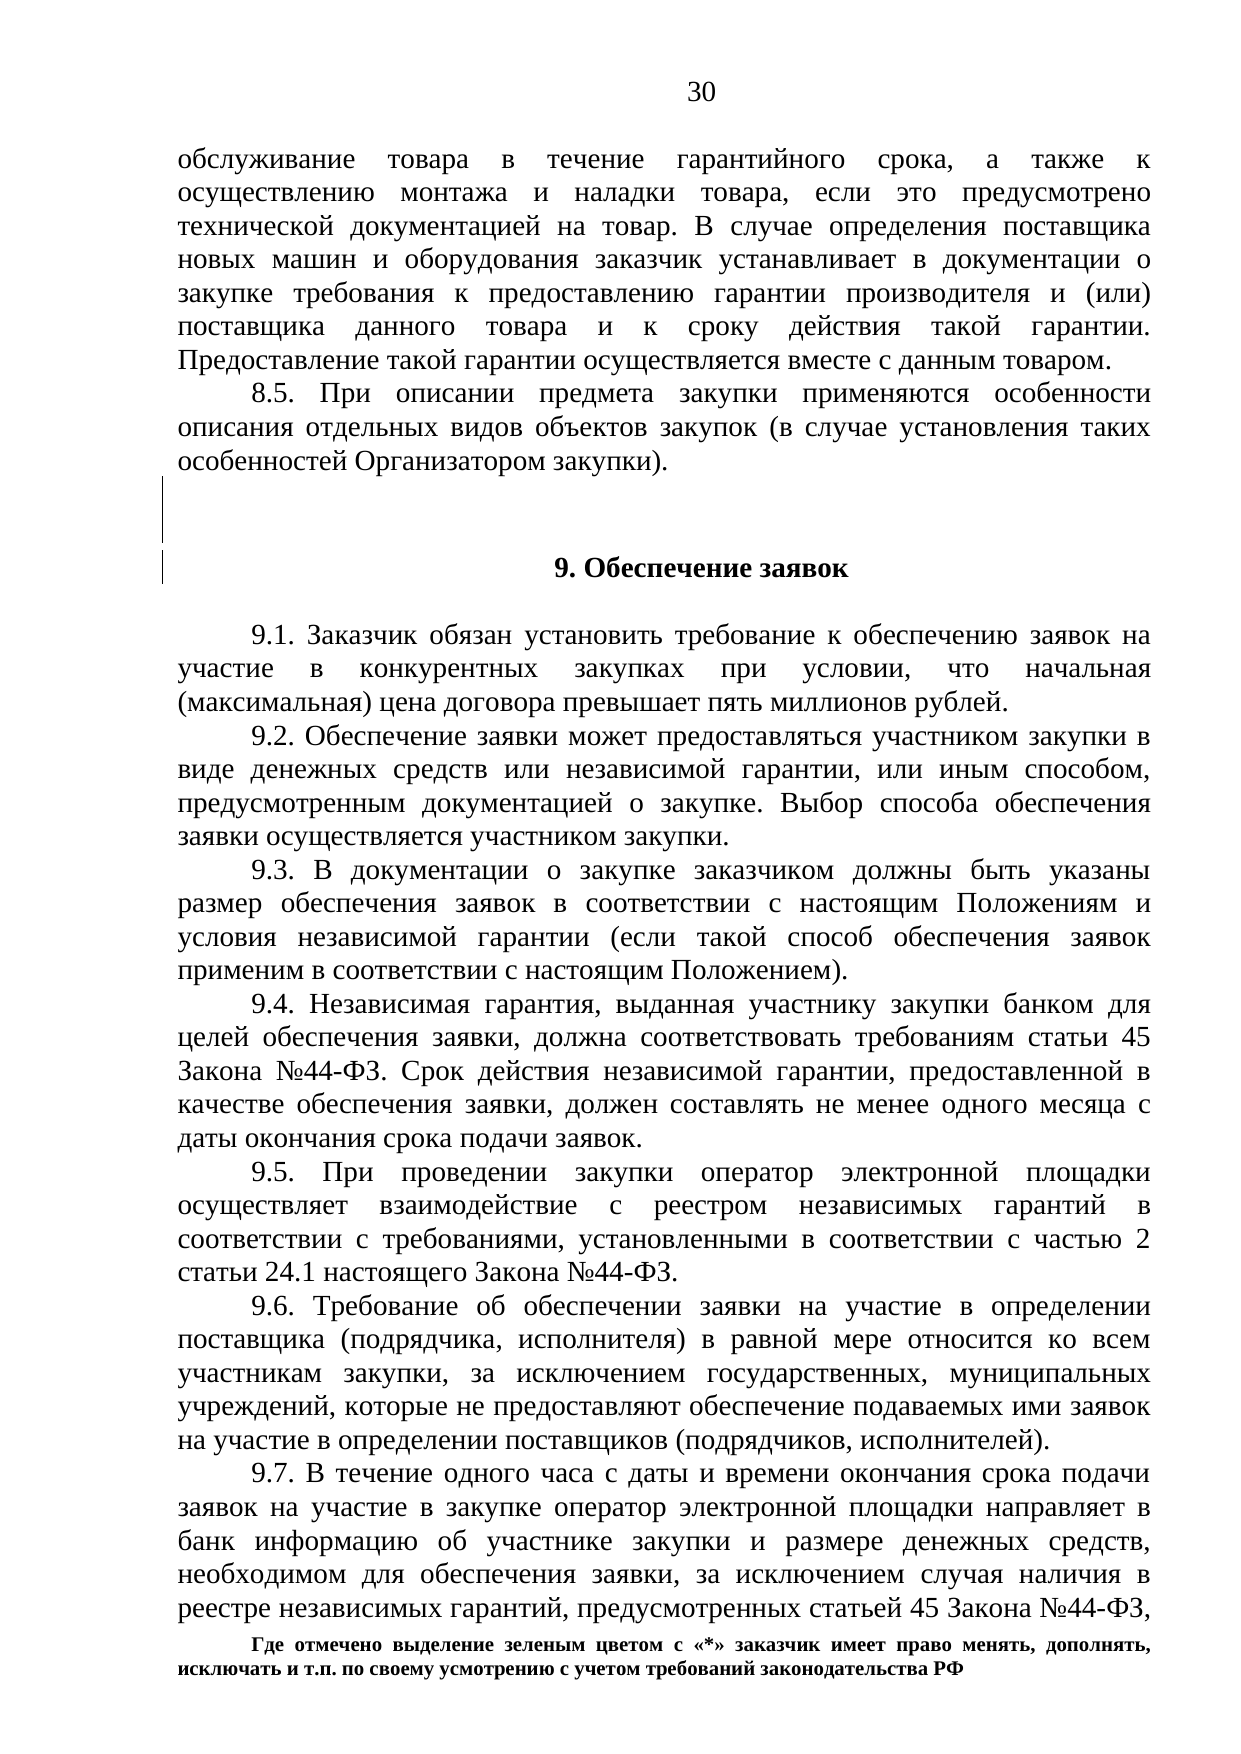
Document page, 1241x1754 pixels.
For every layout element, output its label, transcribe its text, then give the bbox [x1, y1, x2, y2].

text 9.4. Независимая гарантия, выданная участнику закупки банком для целей обеспечения заявки, должна соответствовать требованиям статьи 45 Закона №44-ФЗ. Срок действия независимой гарантии, предоставленной в качестве обеспечения заявки, должен составлять не менее одного месяца с даты окончания срока подачи заявок. [177, 986, 1152, 1154]
text 9.2. Обеспечение заявки может предоставляться участником закупки в виде денежных средств или независимой гарантии, или иным способом, предусмотренным документацией о закупке. Выбор способа обеспечения заявки осуществляется участником закупки. [177, 718, 1152, 852]
text 8.5. При описании предмета закупки применяются особенности описания отдельных видов объектов закупок (в случае установления таких особенностей Организатором закупки). [177, 376, 1152, 476]
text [177, 1456, 1152, 1623]
text 9.3. В документации о закупке заказчиком должны быть указаны размер обеспечения заявок в соответствии с настоящим Положениям и условия независимой гарантии (если такой способ обеспечения заявок применим в соответствии с настоящим Положением). [177, 852, 1152, 986]
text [177, 141, 1152, 376]
text 9.1. Заказчик обязан установить требование к обеспечению заявок на участие в конкурентных закупках при условии, что начальная (максимальная) цена договора превышает пять миллионов рублей. [177, 617, 1152, 718]
text 9.5. При проведении закупки оператор электронной площадки осуществляет взаимодействие с реестром независимых гарантий в соответствии с требованиями, установленными в соответствии с частью 2 статьи 24.1 настоящего Закона №44-ФЗ. [177, 1154, 1152, 1288]
subtitle 9. Обеспечение заявок [177, 550, 1152, 583]
text 9.6. Требование об обеспечении заявки на участие в определении поставщика (подрядчика, исполнителя) в равной мере относится ко всем участникам закупки, за исключением государственных, муниципальных учреждений, которые не предоставляют обеспечение подаваемых ими заявок на участие в определении поставщиков (подрядчиков, исполнителей). [177, 1288, 1152, 1456]
